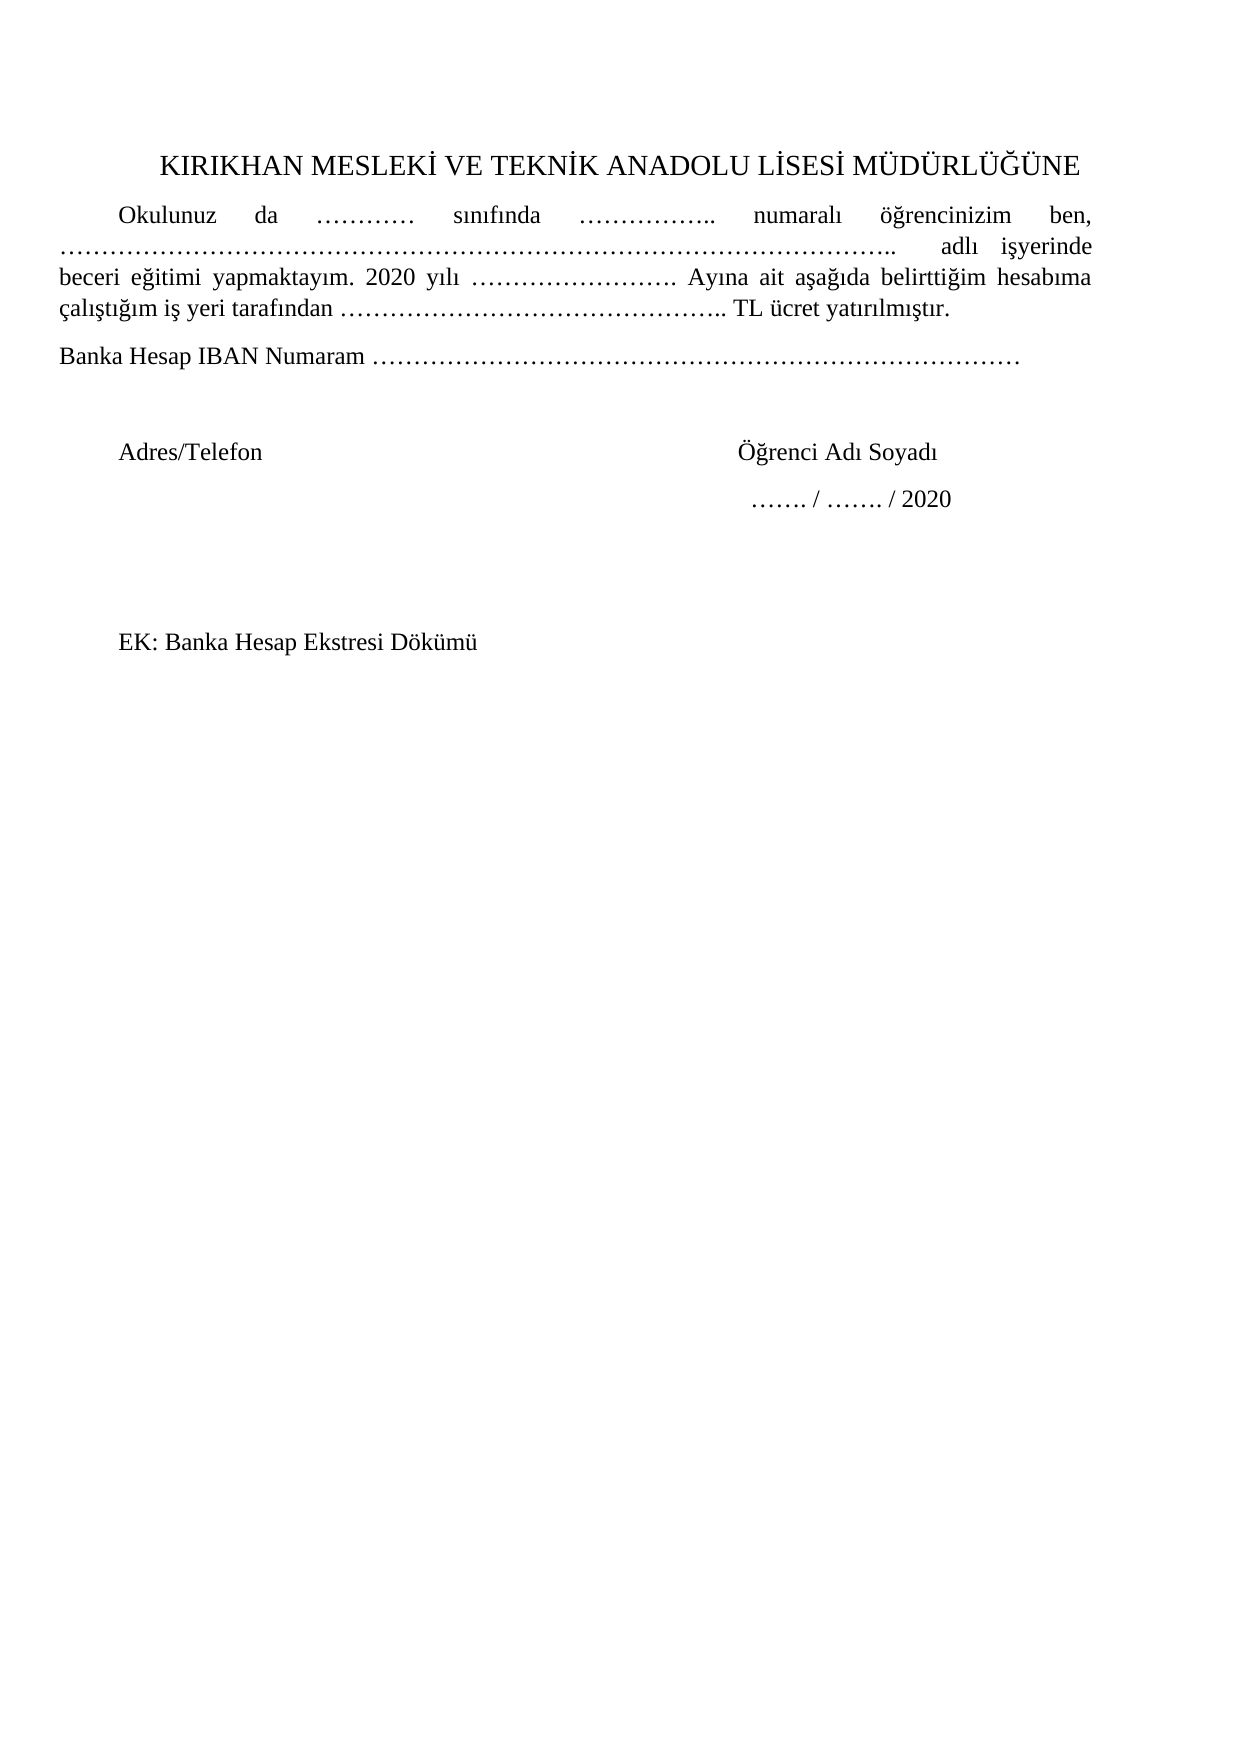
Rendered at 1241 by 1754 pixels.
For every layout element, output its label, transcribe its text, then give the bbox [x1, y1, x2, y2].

text KIRIKHAN MESLEKİ VE TEKNİK ANADOLU LİSESİ MÜDÜRLÜĞÜNE [148, 148, 1093, 181]
text Adres/Telefon Öğrenci Adı Soyadı [59, 437, 1093, 465]
text Banka Hesap IBAN Numaram …………………………………………………………………… [59, 341, 1093, 370]
text EK: Banka Hesap Ekstresi Dökümü [59, 627, 1093, 656]
text ……. / ……. / 2020 [59, 484, 1093, 513]
text Okulunuz da ………… sınıfında …………….. numaralı öğrencinizim ben, ……………………………………………………………………………………….. adlı işyerinde beceri eğitimi yapmaktayım. 2020 yılı ……………………. Ayına ait aşağıda belirttiğim hesabıma çalıştığım iş yeri tarafından ……………………………………….. TL ücret yatırılmıştır. [59, 200, 1093, 322]
